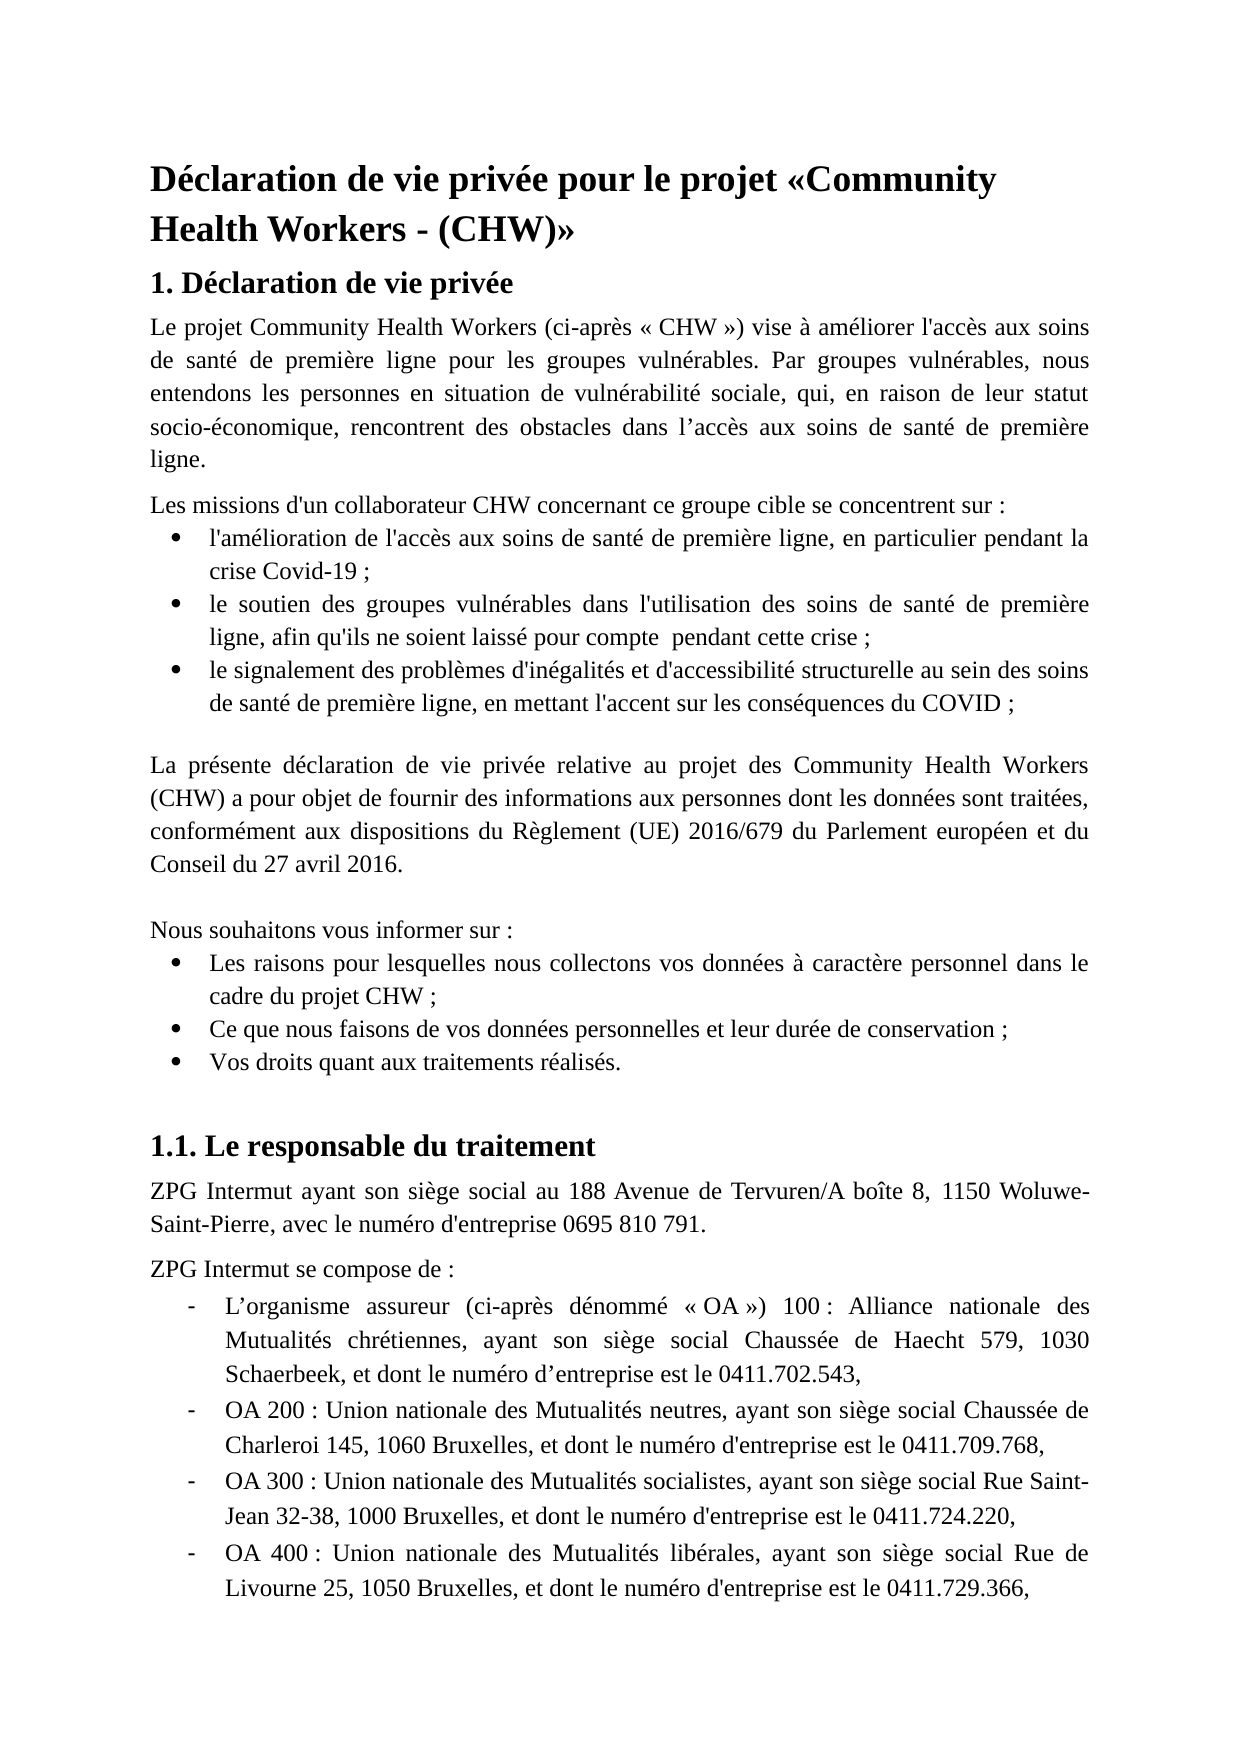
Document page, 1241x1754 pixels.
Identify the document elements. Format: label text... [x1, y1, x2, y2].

text Déclaration de vie privée pour le projet «Community Health Workers - (CHW)» [150, 150, 1090, 250]
text Nous souhaitons vous informer sur : [150, 915, 1090, 944]
text ZPG Intermut se compose de : [150, 1254, 1090, 1283]
list OA 300 : Union nationale des Mutualités socialistes, ayant son siège social Rue Saint-Jean 32-38, 1000 Bruxelles, et dont le numéro d'entreprise est le 0411.724.220, [187, 1463, 1090, 1530]
text Le projet Community Health Workers (ci-après « CHW ») vise à améliorer l'accès aux soins de santé de première ligne pour les groupes vulnérables. Par groupes vulnérables, nous entendons les personnes en situation de vulnérabilité sociale, qui, en raison de leur statut socio-économique, rencontrent des obstacles dans l’accès aux soins de santé de première ligne. [150, 312, 1090, 473]
list l'amélioration de l'accès aux soins de santé de première ligne, en particulier pendant la crise Covid-19 ; [172, 523, 1090, 585]
list OA 400 : Union nationale des Mutualités libérales, ayant son siège social Rue de Livourne 25, 1050 Bruxelles, et dont le numéro d'entreprise est le 0411.729.366, [187, 1534, 1090, 1601]
text La présente déclaration de vie privée relative au projet des Community Health Workers (CHW) a pour objet de fournir des informations aux personnes dont les données sont traitées, conformément aux dispositions du Règlement (UE) 2016/679 du Parlement européen et du Conseil du 27 avril 2016. [150, 750, 1090, 878]
list le soutien des groupes vulnérables dans l'utilisation des soins de santé de première ligne, afin qu'ils ne soient laissé pour compte pendant cette crise ; [172, 589, 1090, 651]
text 1. Déclaration de vie privée [150, 250, 1090, 300]
text 1.1. Le responsable du traitement [150, 1113, 1090, 1163]
list OA 200 : Union nationale des Mutualités neutres, ayant son siège social Chaussée de Charleroi 145, 1060 Bruxelles, et dont le numéro d'entreprise est le 0411.709.768, [187, 1392, 1090, 1459]
list Ce que nous faisons de vos données personnelles et leur durée de conservation ; [172, 1014, 1090, 1043]
text Les missions d'un collaborateur CHW concernant ce groupe cible se concentrent sur : [150, 490, 1090, 519]
list L’organisme assureur (ci-après dénommé « OA ») 100 : Alliance nationale des Mutualités chrétiennes, ayant son siège social Chaussée de Haecht 579, 1030 Schaerbeek, et dont le numéro d’entreprise est le 0411.702.543, [187, 1287, 1090, 1387]
text ZPG Intermut ayant son siège social au 188 Avenue de Tervuren/A boîte 8, 1150 Woluwe-Saint-Pierre, avec le numéro d'entreprise 0695 810 791. [150, 1176, 1090, 1237]
list Vos droits quant aux traitements réalisés. [172, 1047, 1090, 1076]
list Les raisons pour lesquelles nous collectons vos données à caractère personnel dans le cadre du projet CHW ; [172, 948, 1090, 1010]
list le signalement des problèmes d'inégalités et d'accessibilité structurelle au sein des soins de santé de première ligne, en mettant l'accent sur les conséquences du COVID ; [172, 655, 1090, 717]
